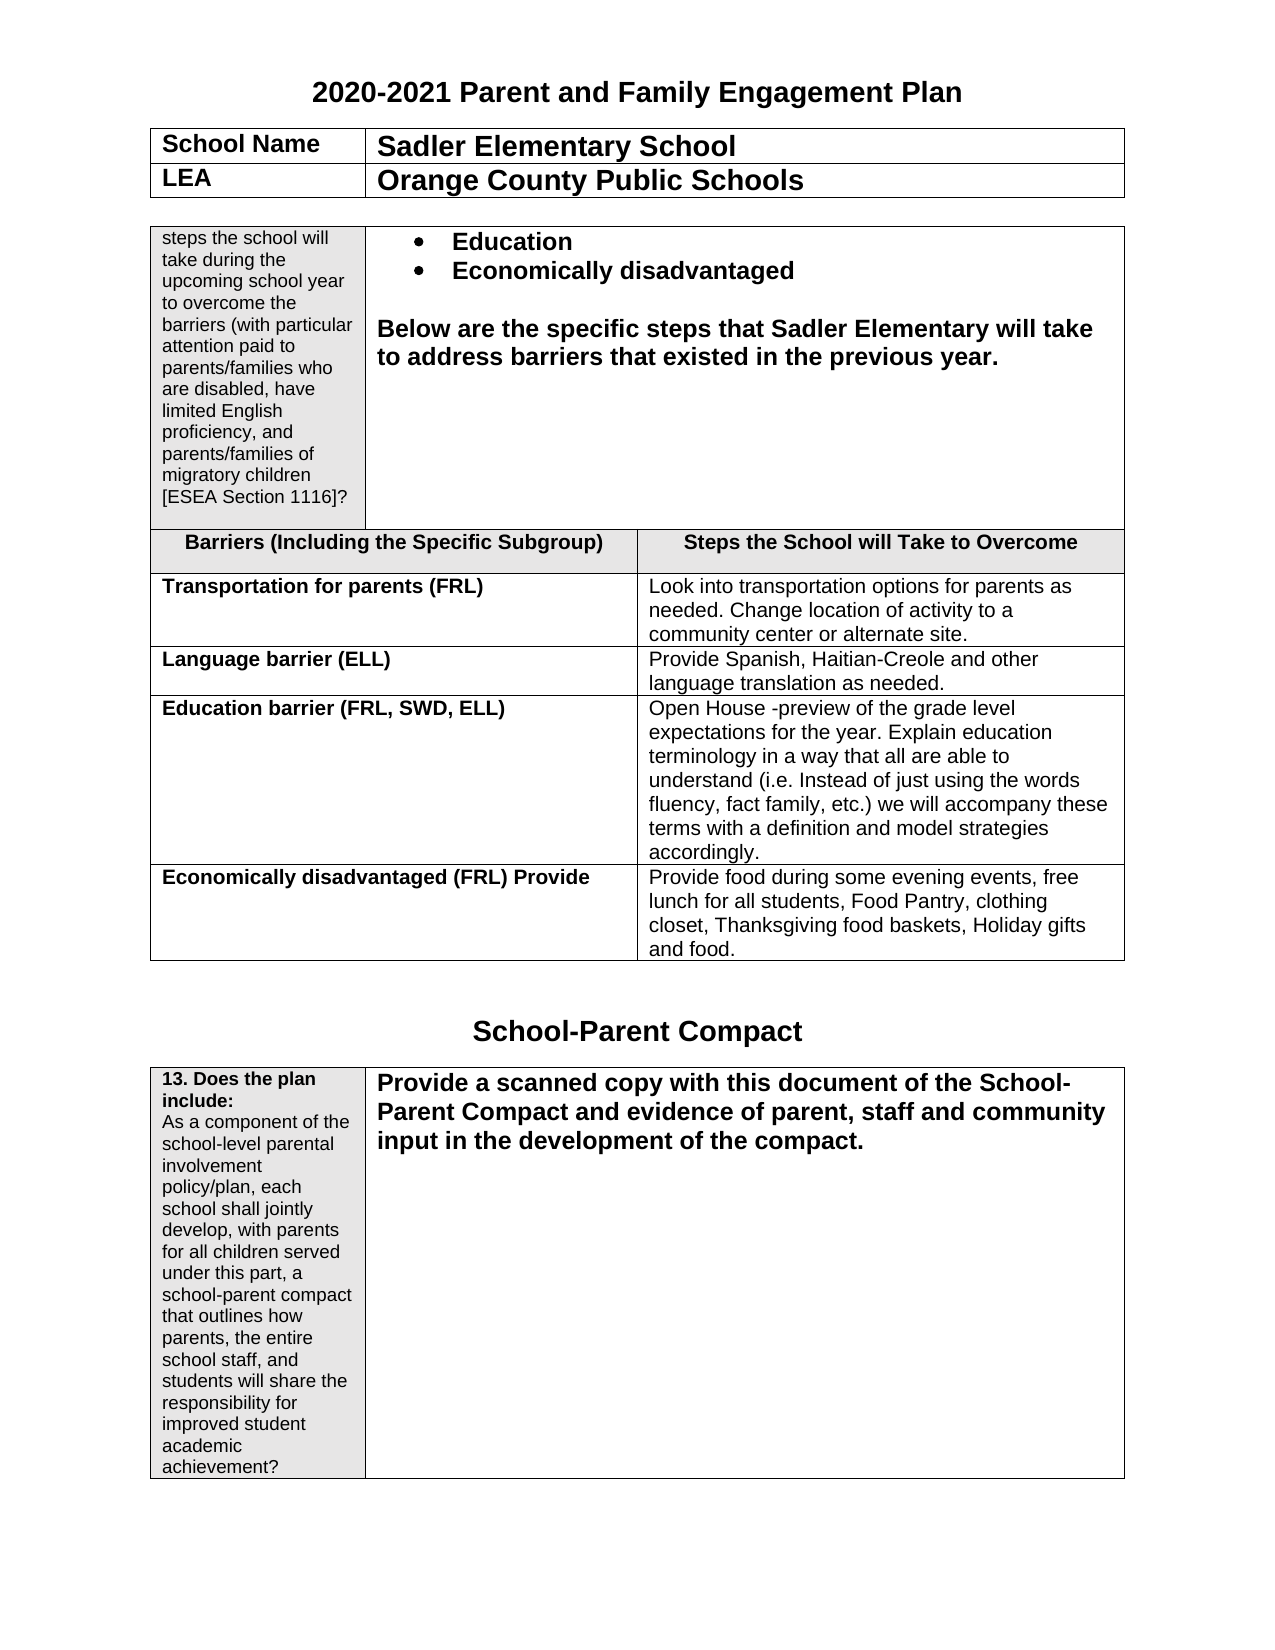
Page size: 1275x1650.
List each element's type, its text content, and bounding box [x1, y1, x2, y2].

table_header Provide a scanned copy with this document of the School-Parent Compact and evidence of parent, staff and community input in the development of the compact. [366, 1068, 1124, 1478]
table_cell Provide food during some evening events, free lunch for all students, Food Pantry, clothing closet, Thanksgiving food baskets, Holiday gifts and food. [638, 865, 1124, 960]
table_cell Transportation for parents (FRL) [151, 574, 637, 646]
table_cell Provide Spanish, Haitian-Creole and other language translation as needed. [638, 647, 1124, 695]
text School-Parent Compact [150, 1014, 1125, 1048]
table_cell Look into transportation options for parents as needed. Change location of activity to a community center or alternate site. [638, 574, 1124, 646]
table_cell Language barrier (ELL) [151, 647, 637, 695]
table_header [366, 227, 1124, 529]
table_cell Education barrier (FRL, SWD, ELL) [151, 696, 637, 863]
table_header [151, 227, 365, 529]
table_cell Open House -preview of the grade level expectations for the year. Explain education terminology in a way that all are able to understand (i.e. Instead of just using the words fluency, fact family, etc.) we will accompany these terms with a definition and model strategies accordingly. [638, 696, 1124, 863]
table_header 13. Does the plan include: As a component of the school-level parental involvement policy/plan, each school shall jointly develop, with parents for all children served under this part, a school-parent compact that outlines how parents, the entire school staff, and students will share the responsibility for improved student academic achievement? [151, 1068, 365, 1478]
table_cell Barriers (Including the Specific Subgroup) [151, 530, 637, 573]
table_cell Steps the School will Take to Overcome [638, 530, 1124, 573]
table_cell Economically disadvantaged (FRL) Provide [151, 865, 637, 960]
